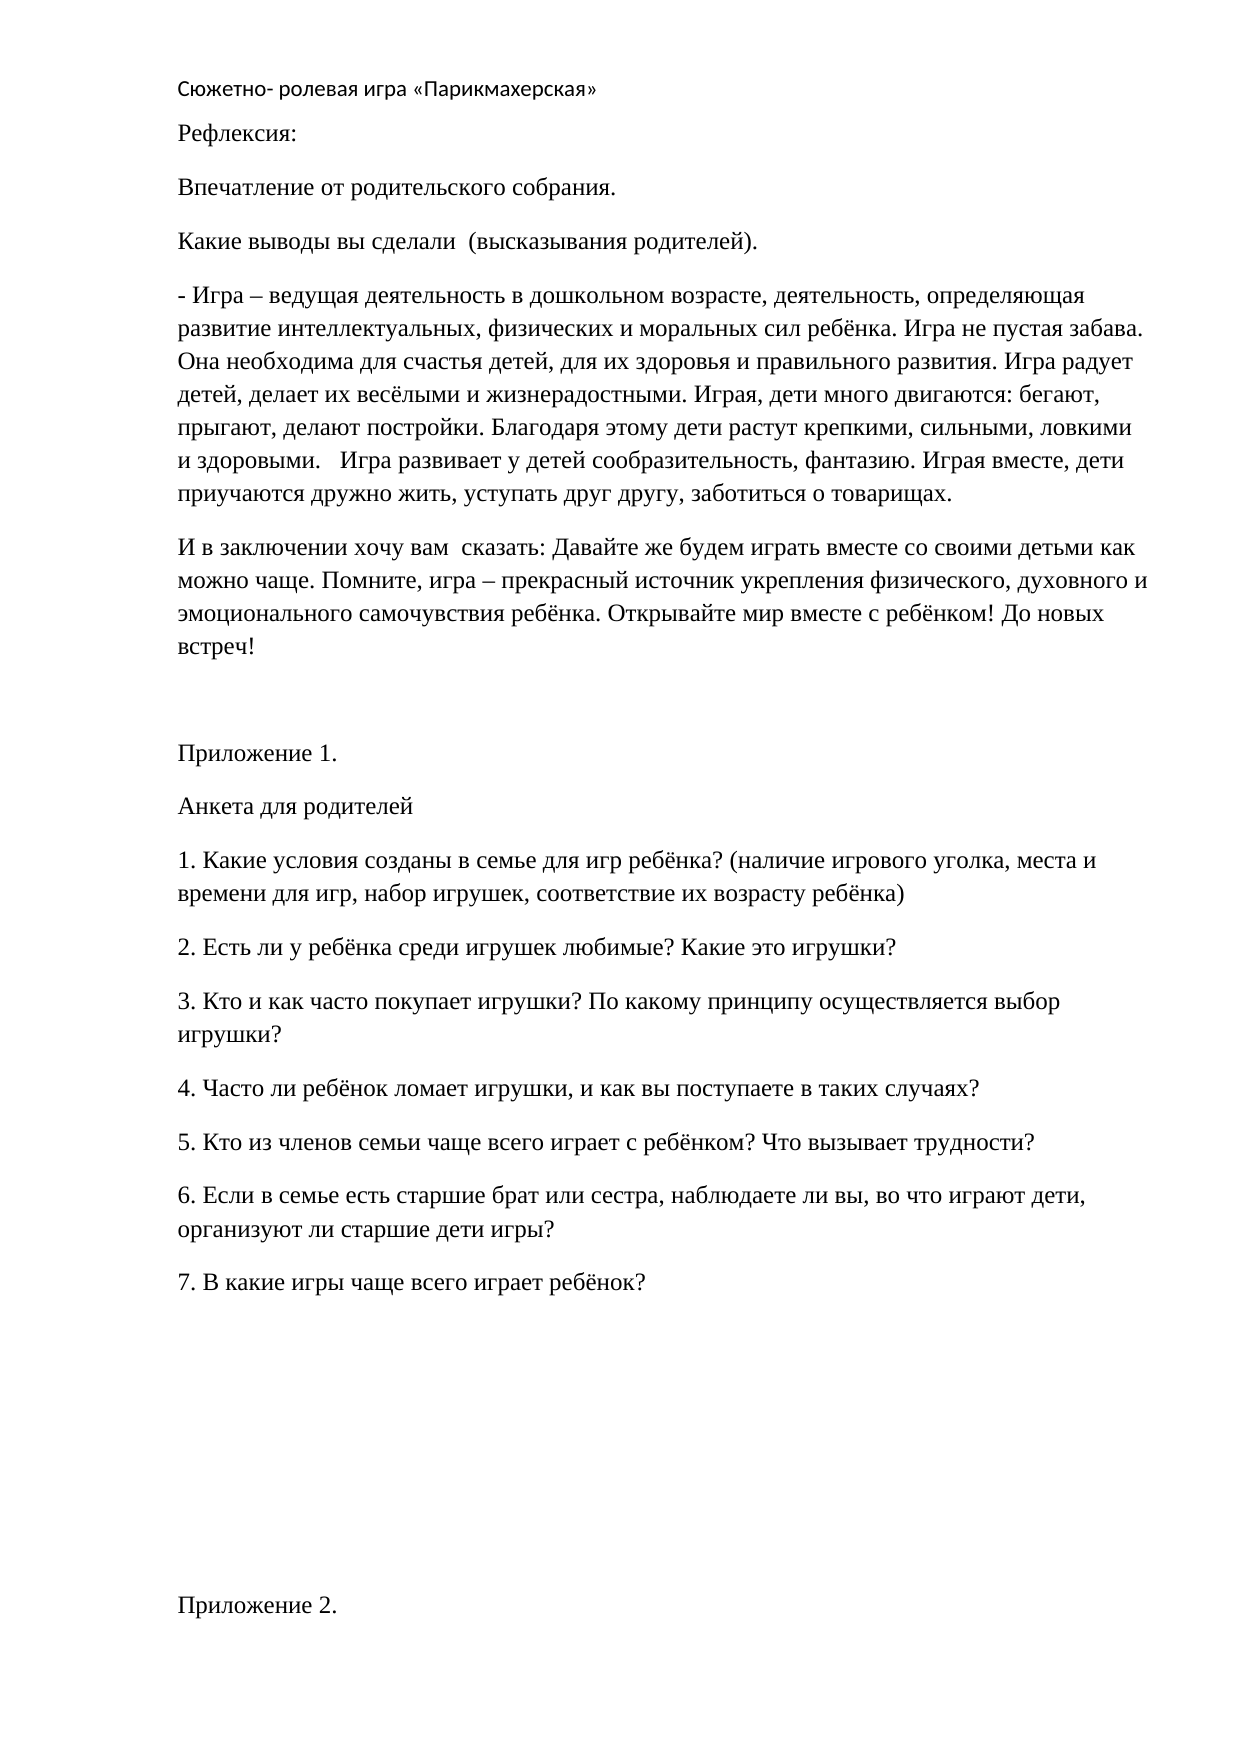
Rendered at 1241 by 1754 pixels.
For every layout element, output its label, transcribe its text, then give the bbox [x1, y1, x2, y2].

text Приложение 1. [177, 738, 1152, 766]
text 4. Часто ли ребёнок ломает игрушки, и как вы поступаете в таких случаях? [177, 1073, 1152, 1102]
text Какие выводы вы сделали (высказывания родителей). [177, 226, 1152, 254]
text 3. Кто и как часто покупает игрушки? По какому принципу осуществляется выбор игрушки? [177, 986, 1152, 1048]
text 6. Если в семье есть старшие брат или сестра, наблюдаете ли вы, во что играют дети, организуют ли старшие дети игры? [177, 1181, 1152, 1242]
text Анкета для родителей [177, 791, 1152, 820]
text И в заключении хочу вам сказать: Давайте же будем играть вместе со своими детьми как можно чаще. Помните, игра – прекрасный источник укрепления физического, духовного и эмоционального самочувствия ребёнка. Открывайте мир вместе с ребёнком! До новых встреч! [177, 532, 1152, 659]
text Рефлексия: [177, 118, 1152, 147]
text 2. Есть ли у ребёнка среди игрушек любимые? Какие это игрушки? [177, 932, 1152, 961]
text - Игра – ведущая деятельность в дошкольном возрасте, деятельность, определяющая развитие интеллектуальных, физических и моральных сил ребёнка. Игра не пустая забава. Она необходима для счастья детей, для их здоровья и правильного развития. Игра радует детей, делает их весёлыми и жизнерадостными. Играя, дети много двигаются: бегают, прыгают, делают постройки. Благодаря этому дети растут крепкими, сильными, ловкими и здоровыми. Игра развивает у детей сообразительность, фантазию. Играя вместе, дети приучаются дружно жить, уступать друг другу, заботиться о товарищах. [177, 280, 1152, 507]
text 7. В какие игры чаще всего играет ребёнок? [177, 1267, 1152, 1296]
text 5. Кто из членов семьи чаще всего играет с ребёнком? Что вызывает трудности? [177, 1127, 1152, 1156]
text Приложение 2. [177, 1590, 1152, 1618]
text 1. Какие условия созданы в семье для игр ребёнка? (наличие игрового уголка, места и времени для игр, набор игрушек, соответствие их возрасту ребёнка) [177, 845, 1152, 907]
text Впечатление от родительского собрания. [177, 172, 1152, 201]
